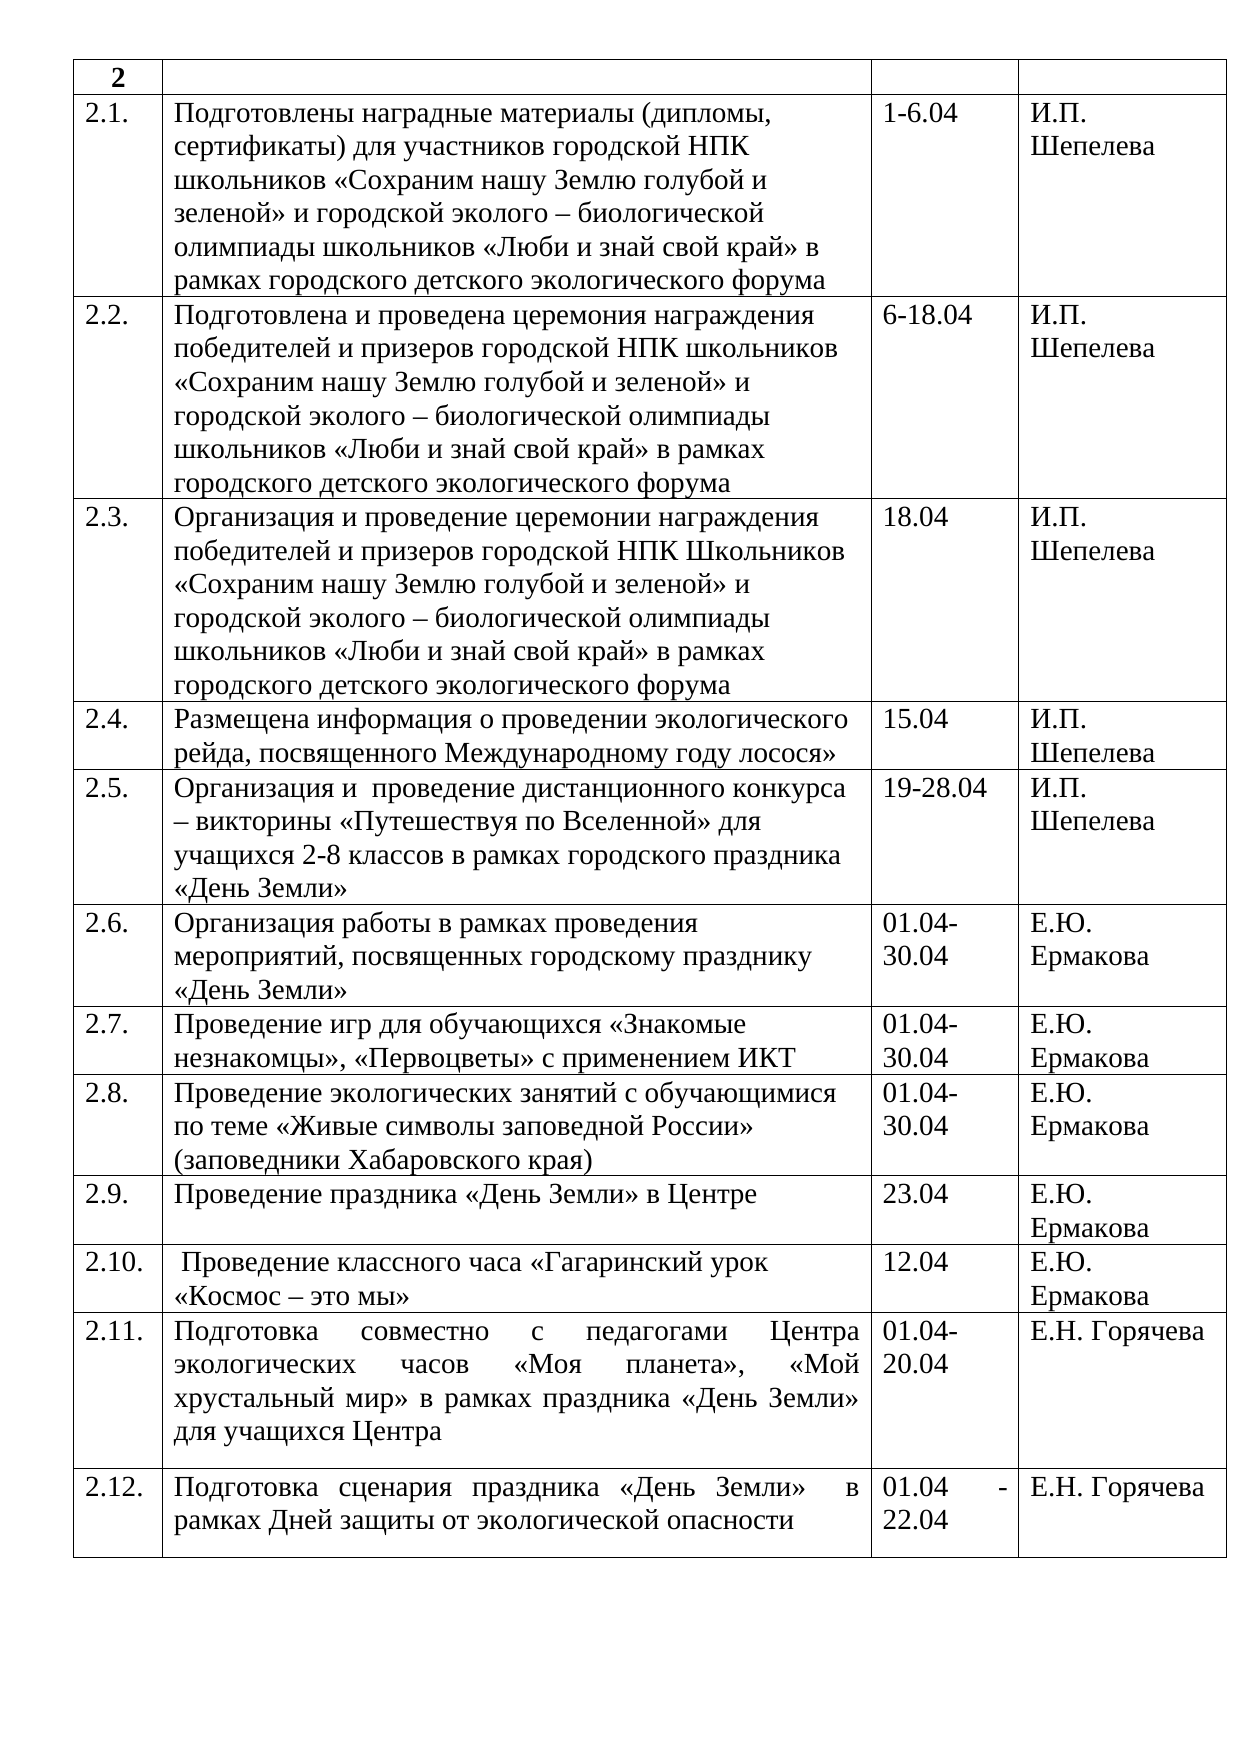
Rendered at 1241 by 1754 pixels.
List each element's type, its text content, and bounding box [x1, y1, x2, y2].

table_cell 2.9. [74, 1176, 162, 1243]
table_cell Е.Ю. Ермакова [1019, 905, 1226, 1006]
table_cell 2 [74, 60, 162, 94]
table_cell 6-18.04 [872, 297, 1018, 498]
table_cell И.П. Шепелева [1019, 297, 1226, 498]
table_cell И.П. Шепелева [1019, 770, 1226, 904]
table_cell 2.8. [74, 1075, 162, 1175]
table_cell 2.3. [74, 499, 162, 701]
table_cell 2.6. [74, 905, 162, 1006]
table_cell Размещена информация о проведении экологического рейда, посвященного Международному году лосося» [163, 702, 871, 769]
table_cell Е.Ю. Ермакова [1019, 1007, 1226, 1074]
table_cell 01.04 - 22.04 [872, 1469, 1018, 1557]
table_cell 2.1. [74, 95, 162, 296]
table_cell Е.Ю. Ермакова [1019, 1245, 1226, 1312]
table_cell 01.04-20.04 [872, 1313, 1018, 1468]
table_cell 12.04 [872, 1245, 1018, 1312]
table_cell Проведение экологических занятий с обучающимися по теме «Живые символы заповедной России» (заповедники Хабаровского края) [163, 1075, 871, 1175]
table_cell Е.Ю. Ермакова [1019, 1176, 1226, 1243]
table_cell Е.Ю. Ермакова [1019, 1075, 1226, 1175]
table_cell И.П. Шепелева [1019, 702, 1226, 769]
table_cell 2.2. [74, 297, 162, 498]
table_cell Организация и проведение дистанционного конкурса – викторины «Путешествуя по Вселенной» для учащихся 2-8 классов в рамках городского праздника «День Земли» [163, 770, 871, 904]
table_cell Организация и проведение церемонии награждения победителей и призеров городской НПК Школьников «Сохраним нашу Землю голубой и зеленой» и городской эколого – биологической олимпиады школьников «Люби и знай свой край» в рамках городского детского экологического форума [163, 499, 871, 701]
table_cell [163, 60, 871, 94]
table_cell 15.04 [872, 702, 1018, 769]
table_cell [1019, 60, 1226, 94]
table_cell Подготовка сценария праздника «День Земли» в рамках Дней защиты от экологической опасности [163, 1469, 871, 1557]
table_cell 1-6.04 [872, 95, 1018, 296]
table_cell 2.5. [74, 770, 162, 904]
table_cell Проведение игр для обучающихся «Знакомые незнакомцы», «Первоцветы» с применением ИКТ [163, 1007, 871, 1074]
table_cell 19-28.04 [872, 770, 1018, 904]
table_cell 01.04-30.04 [872, 905, 1018, 1006]
table_cell Проведение классного часа «Гагаринский урок «Космос – это мы» [163, 1245, 871, 1312]
table_cell Е.Н. Горячева [1019, 1313, 1226, 1468]
table_cell [872, 60, 1018, 94]
table_cell И.П. Шепелева [1019, 499, 1226, 701]
table_cell Проведение праздника «День Земли» в Центре [163, 1176, 871, 1243]
table_cell Подготовка совместно с педагогами Центра экологических часов «Моя планета», «Мой хрустальный мир» в рамках праздника «День Земли» для учащихся Центра [163, 1313, 871, 1468]
table_cell 2.4. [74, 702, 162, 769]
table_cell 18.04 [872, 499, 1018, 701]
table_cell Организация работы в рамках проведения мероприятий, посвященных городскому празднику «День Земли» [163, 905, 871, 1006]
table_cell 01.04-30.04 [872, 1007, 1018, 1074]
table_cell 01.04-30.04 [872, 1075, 1018, 1175]
table_cell 2.10. [74, 1245, 162, 1312]
table_cell Подготовлены наградные материалы (дипломы, сертификаты) для участников городской НПК школьников «Сохраним нашу Землю голубой и зеленой» и городской эколого – биологической олимпиады школьников «Люби и знай свой край» в рамках городского детского экологического форума [163, 95, 871, 296]
table_cell 23.04 [872, 1176, 1018, 1243]
table_cell Е.Н. Горячева [1019, 1469, 1226, 1557]
table_cell Подготовлена и проведена церемония награждения победителей и призеров городской НПК школьников «Сохраним нашу Землю голубой и зеленой» и городской эколого – биологической олимпиады школьников «Люби и знай свой край» в рамках городского детского экологического форума [163, 297, 871, 498]
table_cell 2.11. [74, 1313, 162, 1468]
table_cell 2.7. [74, 1007, 162, 1074]
table_cell И.П. Шепелева [1019, 95, 1226, 296]
table_cell 2.12. [74, 1469, 162, 1557]
